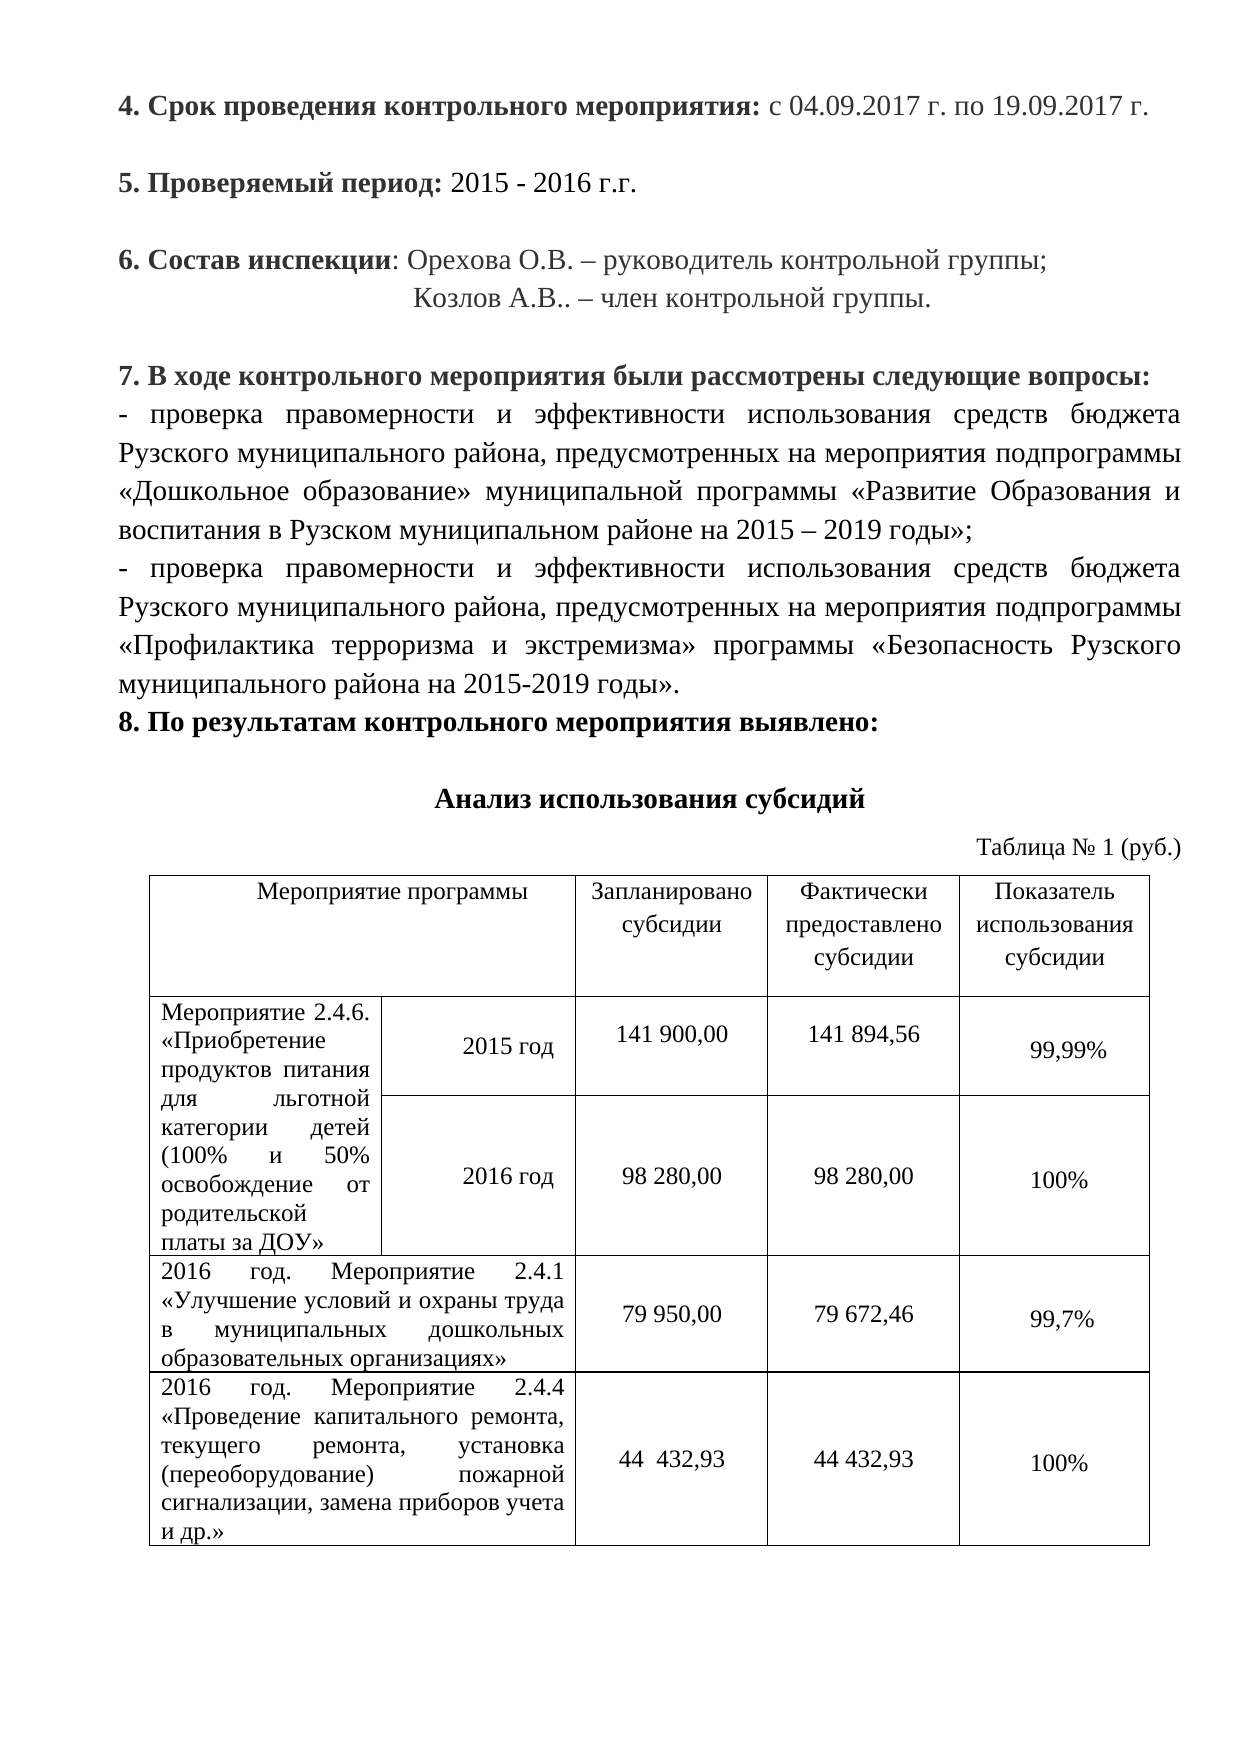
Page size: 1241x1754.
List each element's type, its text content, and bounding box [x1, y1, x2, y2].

text 7. В ходе контрольного мероприятия были рассмотрены следующие вопросы: [118, 358, 1181, 391]
table_cell 100% [960, 1373, 1149, 1545]
table_cell Мероприятие 2.4.6. «Приобретение продуктов питания для льготной категории детей (100% и 50% освобождение от родительской платы за ДОУ» [150, 997, 381, 1255]
text 8. По результатам контрольного мероприятия выявлено: [118, 704, 1181, 738]
table_cell 2016 год. Мероприятие 2.4.4 «Проведение капитального ремонта, текущего ремонта, установка (переоборудование) пожарной сигнализации, замена приборов учета и др.» [150, 1373, 575, 1545]
table_header Фактически предоставлено субсидии [768, 876, 959, 996]
table_header Запланировано субсидии [576, 876, 767, 996]
table_cell 44 432,93 [768, 1373, 959, 1545]
table_header Мероприятие программы [150, 876, 575, 996]
table_cell 44 432,93 [576, 1373, 767, 1545]
table_cell 98 280,00 [576, 1096, 767, 1255]
table_cell 99,99% [960, 997, 1149, 1095]
text 6. Состав инспекции: Орехова О.В. – руководитель контрольной группы; [118, 242, 1181, 276]
text Козлов А.В.. – член контрольной группы. [118, 281, 1181, 314]
table_cell 2016 год [382, 1096, 575, 1255]
table_cell 79 950,00 [576, 1256, 767, 1371]
text 5. Проверяемый период: 2015 - 2016 г.г. [118, 165, 1181, 198]
table_cell 2016 год. Мероприятие 2.4.1 «Улучшение условий и охраны труда в муниципальных дошкольных образовательных организациях» [150, 1256, 575, 1371]
text 4. Срок проведения контрольного мероприятия: с 04.09.2017 г. по 19.09.2017 г. [118, 88, 1181, 121]
table_cell 141 894,56 [768, 997, 959, 1095]
table_cell 98 280,00 [768, 1096, 959, 1255]
text - проверка правомерности и эффективности использования средств бюджета Рузского муниципального района, предусмотренных на мероприятия подпрограммы «Дошкольное образование» муниципальной программы «Развитие Образования и воспитания в Рузском муниципальном районе на 2015 – 2019 годы»; [118, 396, 1181, 545]
table_cell 2015 год [382, 997, 575, 1095]
text Анализ использования субсидий [118, 782, 1181, 815]
table_cell 141 900,00 [576, 997, 767, 1095]
list Таблица № 1 (руб.) [118, 832, 1181, 861]
table_header Показатель использования субсидии [960, 876, 1149, 996]
text - проверка правомерности и эффективности использования средств бюджета Рузского муниципального района, предусмотренных на мероприятия подпрограммы «Профилактика терроризма и экстремизма» программы «Безопасность Рузского муниципального района на 2015-2019 годы». [118, 550, 1181, 699]
table_cell 79 672,46 [768, 1256, 959, 1371]
table_cell 99,7% [960, 1256, 1149, 1371]
table_cell 100% [960, 1096, 1149, 1255]
